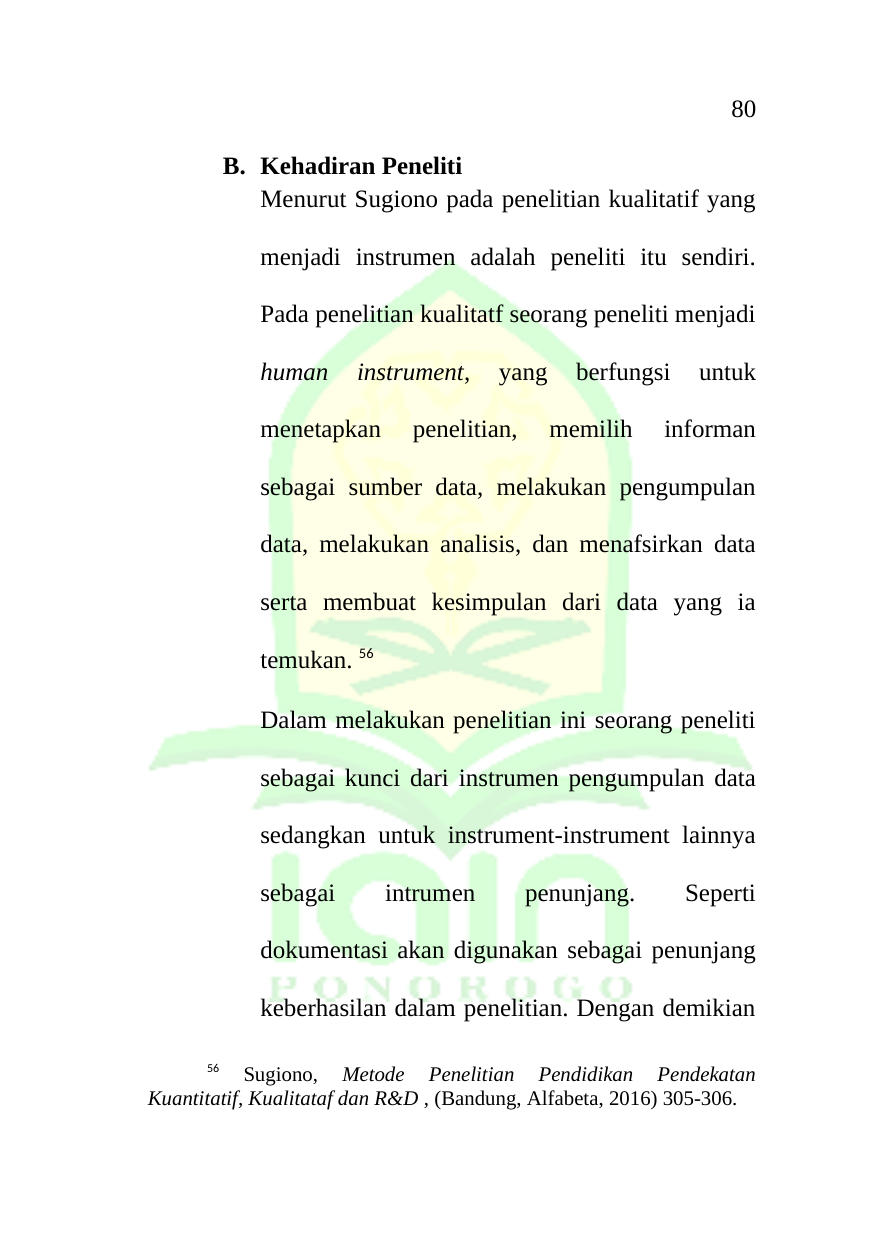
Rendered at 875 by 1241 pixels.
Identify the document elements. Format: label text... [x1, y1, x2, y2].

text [260, 705, 756, 1022]
list Kehadiran Peneliti [223, 151, 756, 180]
text Menurut Sugiono pada penelitian kualitatif yang menjadi instrumen adalah peneliti itu sendiri. Pada penelitian kualitatf seorang peneliti menjadi human instrument, yang berfungsi untuk menetapkan penelitian, memilih informan sebagai sumber data, melakukan pengumpulan data, melakukan analisis, dan menafsirkan data serta membuat kesimpulan dari data yang ia temukan. [260, 184, 756, 675]
